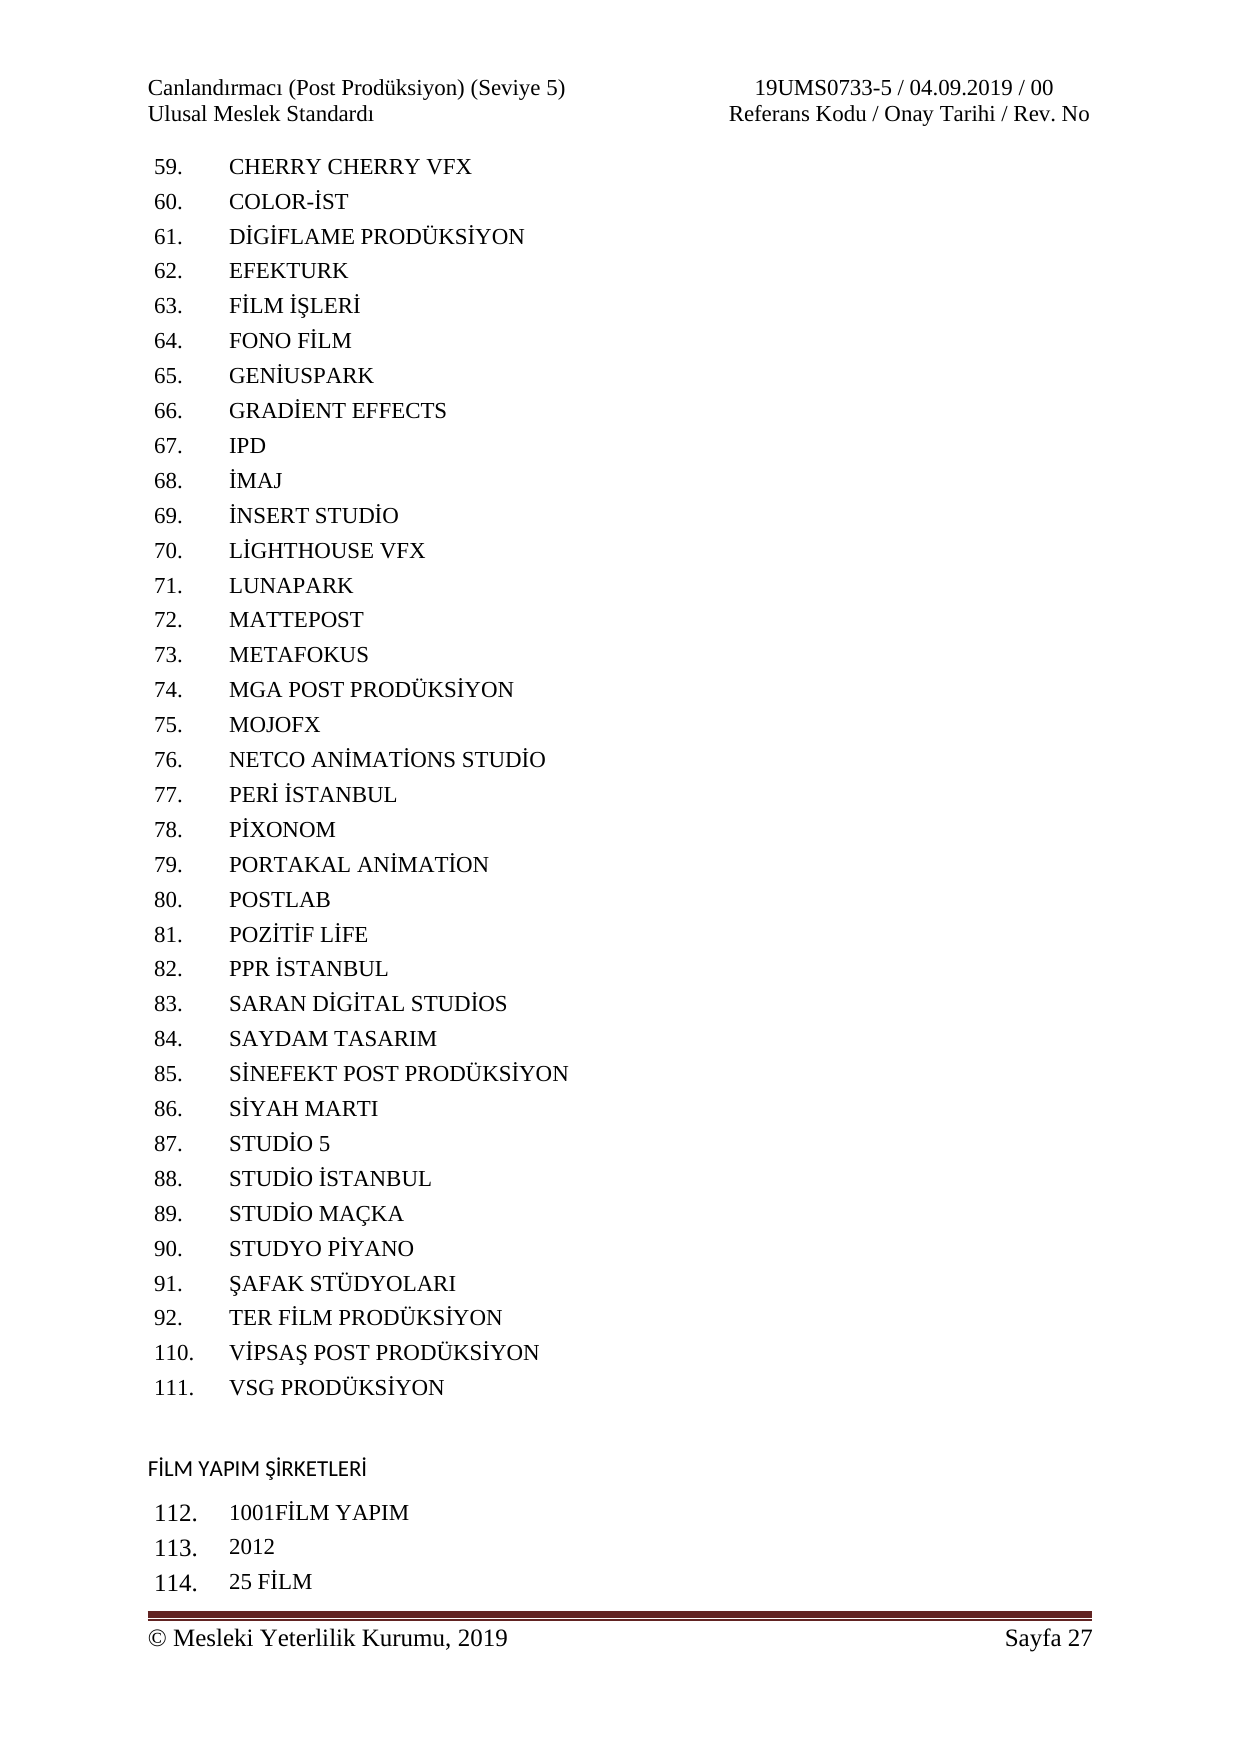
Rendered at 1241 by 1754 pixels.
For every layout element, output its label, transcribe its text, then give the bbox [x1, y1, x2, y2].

table_cell 89. [147, 1200, 222, 1235]
table_cell NETCO ANİMATİONS STUDİO [222, 746, 1069, 781]
table_cell MOJOFX [222, 711, 1069, 746]
table_cell 59. [147, 153, 222, 188]
table_cell 92. [147, 1305, 222, 1339]
table_cell SAYDAM TASARIM [222, 1025, 1069, 1060]
table_cell 68. [147, 467, 222, 502]
text FİLM YAPIM ŞİRKETLERİ [148, 1455, 1092, 1483]
table_cell 82. [147, 956, 222, 990]
table_cell 85. [147, 1060, 222, 1095]
table_cell 62. [147, 258, 222, 292]
table_cell 70. [147, 537, 222, 572]
table_cell COLOR-İST [222, 188, 1069, 223]
table_cell 69. [147, 502, 222, 537]
table_cell DİGİFLAME PRODÜKSİYON [222, 223, 1069, 258]
table_cell 77. [147, 781, 222, 816]
table_cell 63. [147, 293, 222, 327]
table_cell STUDYO PİYANO [222, 1235, 1069, 1269]
table_cell MGA POST PRODÜKSİYON [222, 676, 1069, 711]
table_cell LUNAPARK [222, 572, 1069, 607]
table_cell STUDİO İSTANBUL [222, 1165, 1069, 1200]
table_cell 110. [147, 1339, 222, 1374]
table_cell 61. [147, 223, 222, 258]
table_cell MATTEPOST [222, 607, 1069, 641]
table_cell GENİUSPARK [222, 362, 1069, 397]
table_cell 74. [147, 676, 222, 711]
table_cell VİPSAŞ POST PRODÜKSİYON [222, 1339, 1069, 1374]
table_cell 113. [147, 1534, 222, 1569]
table_cell LİGHTHOUSE VFX [222, 537, 1069, 572]
table_cell STUDİO MAÇKA [222, 1200, 1069, 1235]
table_cell 80. [147, 886, 222, 921]
table_cell 84. [147, 1025, 222, 1060]
table_header 112. [147, 1499, 222, 1534]
table_cell 79. [147, 851, 222, 886]
table_cell SARAN DİGİTAL STUDİOS [222, 990, 1069, 1025]
table_cell 73. [147, 641, 222, 676]
table_cell 78. [147, 816, 222, 851]
table_cell 72. [147, 607, 222, 641]
table_cell PİXONOM [222, 816, 1069, 851]
table_cell 67. [147, 432, 222, 467]
table_cell FİLM İŞLERİ [222, 293, 1069, 327]
table_cell 87. [147, 1130, 222, 1165]
table_cell SİYAH MARTI [222, 1095, 1069, 1130]
table_cell 76. [147, 746, 222, 781]
table_cell 66. [147, 397, 222, 432]
table_cell METAFOKUS [222, 641, 1069, 676]
table_cell PERİ İSTANBUL [222, 781, 1069, 816]
table_cell ŞAFAK STÜDYOLARI [222, 1270, 1069, 1304]
table_cell PORTAKAL ANİMATİON [222, 851, 1069, 886]
table_cell FONO FİLM [222, 328, 1069, 362]
table_cell İMAJ [222, 467, 1069, 502]
table_cell 25 FİLM [222, 1569, 1069, 1604]
table_cell 114. [147, 1569, 222, 1604]
table_cell 86. [147, 1095, 222, 1130]
table_cell CHERRY CHERRY VFX [222, 153, 1069, 188]
table_cell 81. [147, 921, 222, 956]
table_cell 91. [147, 1270, 222, 1304]
table_cell POSTLAB [222, 886, 1069, 921]
table_cell 75. [147, 711, 222, 746]
table_cell EFEKTURK [222, 258, 1069, 292]
table_cell 71. [147, 572, 222, 607]
table_cell 2012 [222, 1534, 1069, 1569]
table_cell 60. [147, 188, 222, 223]
table_cell 90. [147, 1235, 222, 1269]
table_cell 111. [147, 1374, 222, 1409]
table_cell VSG PRODÜKSİYON [222, 1374, 1069, 1409]
table_cell 88. [147, 1165, 222, 1200]
table_cell 64. [147, 328, 222, 362]
table_cell SİNEFEKT POST PRODÜKSİYON [222, 1060, 1069, 1095]
table_cell 65. [147, 362, 222, 397]
table_cell POZİTİF LİFE [222, 921, 1069, 956]
table_header 1001FİLM YAPIM [222, 1499, 1069, 1534]
table_cell PPR İSTANBUL [222, 956, 1069, 990]
table_cell 83. [147, 990, 222, 1025]
table_cell TER FİLM PRODÜKSİYON [222, 1305, 1069, 1339]
table_cell GRADİENT EFFECTS [222, 397, 1069, 432]
table_cell STUDİO 5 [222, 1130, 1069, 1165]
table_cell IPD [222, 432, 1069, 467]
table_cell İNSERT STUDİO [222, 502, 1069, 537]
